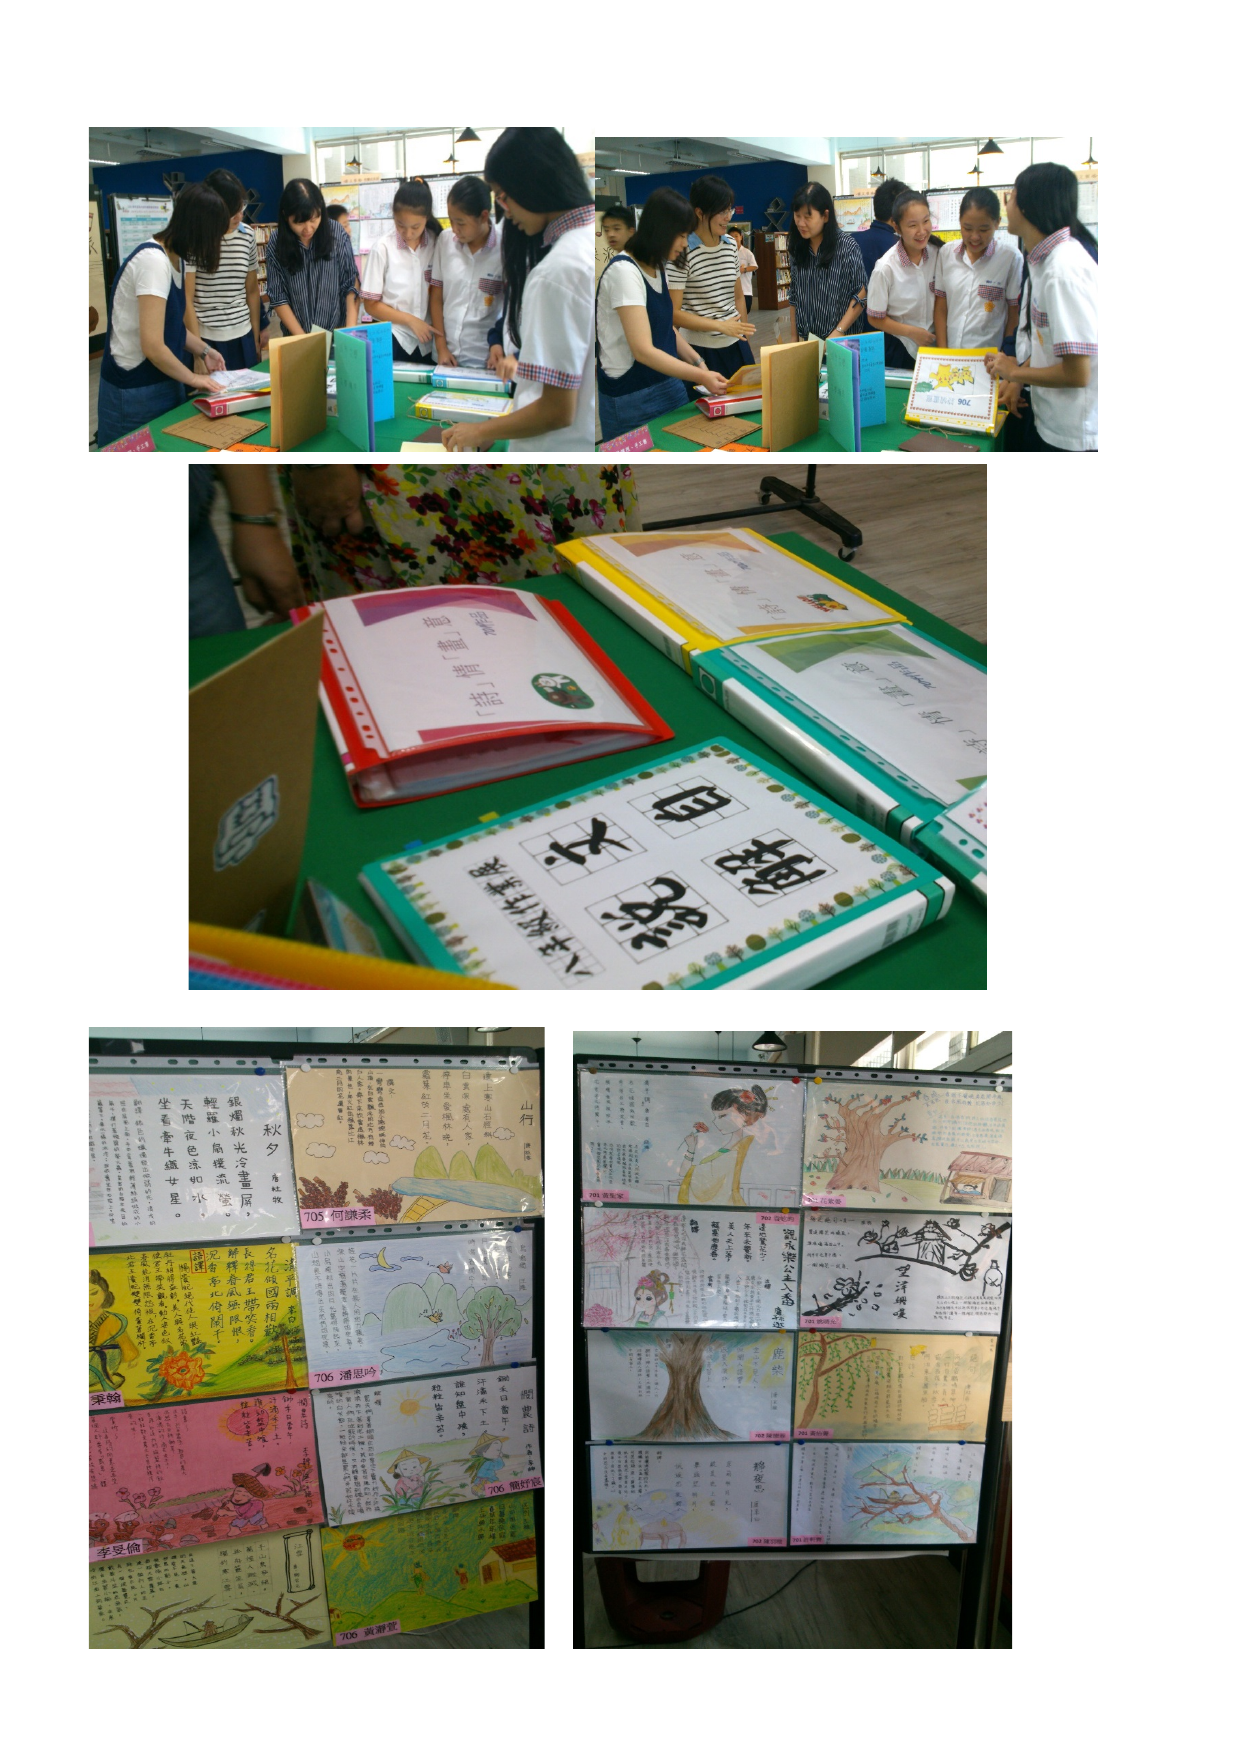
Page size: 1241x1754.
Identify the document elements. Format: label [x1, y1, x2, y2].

picture [88, 127, 1098, 452]
picture [188, 464, 987, 990]
picture [88, 1027, 545, 1649]
picture [573, 1031, 1013, 1649]
